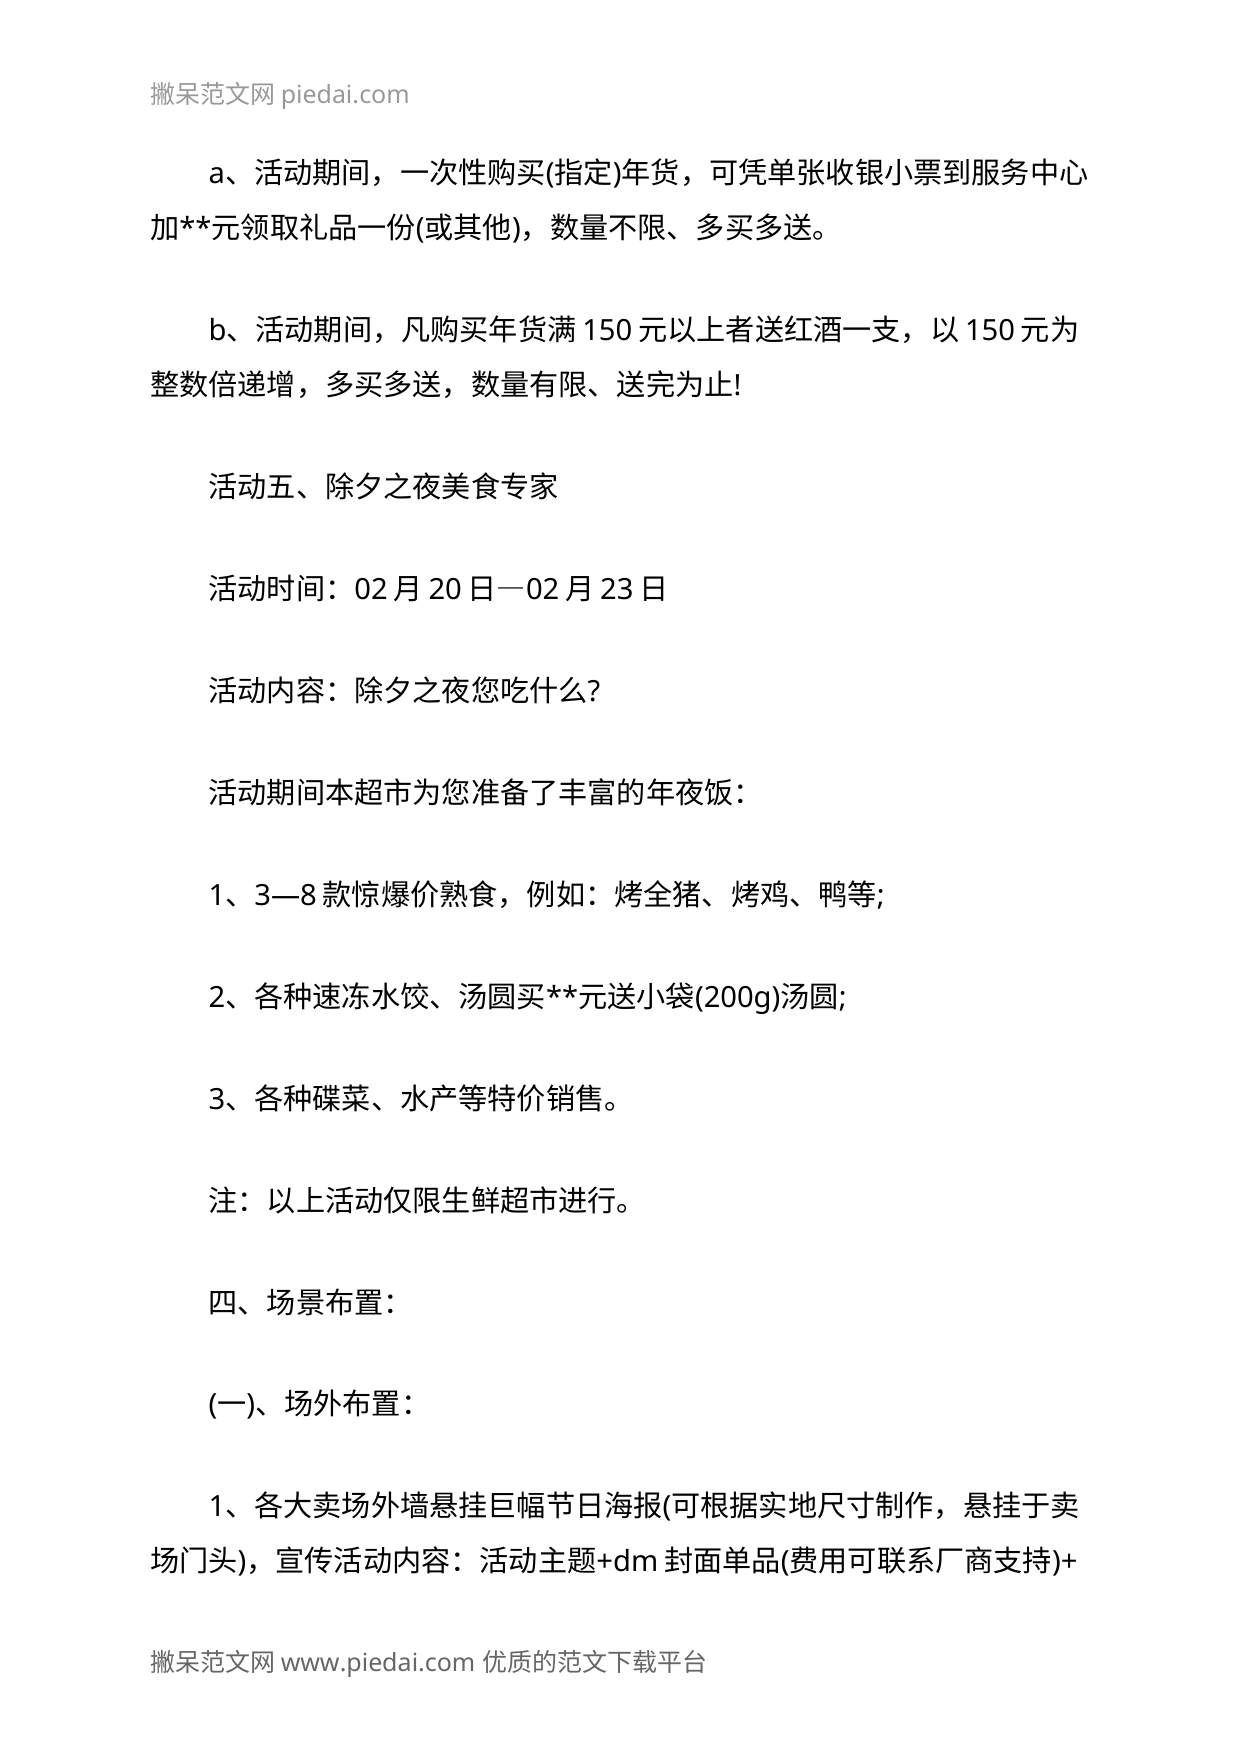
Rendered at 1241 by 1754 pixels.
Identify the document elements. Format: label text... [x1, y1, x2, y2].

text a、活动期间，一次性购买(指定)年货，可凭单张收银小票到服务中心加**元领取礼品一份(或其他)，数量不限、多买多送。 [150, 150, 1090, 247]
text 注：以上活动仅限生鲜超市进行。 [150, 1177, 1090, 1220]
text 四、场景布置： [150, 1279, 1090, 1321]
text 活动五、除夕之夜美食专家 [150, 464, 1090, 506]
text 3、各种碟菜、水产等特价销售。 [150, 1075, 1090, 1118]
text 2、各种速冻水饺、汤圆买**元送小袋(200g)汤圆; [150, 973, 1090, 1016]
text b、活动期间，凡购买年货满150元以上者送红酒一支，以150元为整数倍递增，多买多送，数量有限、送完为止! [150, 307, 1090, 404]
text 活动时间：02月20日—02月23日 [150, 566, 1090, 608]
text 活动期间本超市为您准备了丰富的年夜饭： [150, 770, 1090, 812]
text 活动内容：除夕之夜您吃什么? [150, 668, 1090, 710]
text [150, 1483, 1090, 1580]
text (一)、场外布置： [150, 1381, 1090, 1423]
text 1、3—8款惊爆价熟食，例如：烤全猪、烤鸡、鸭等; [150, 871, 1090, 914]
